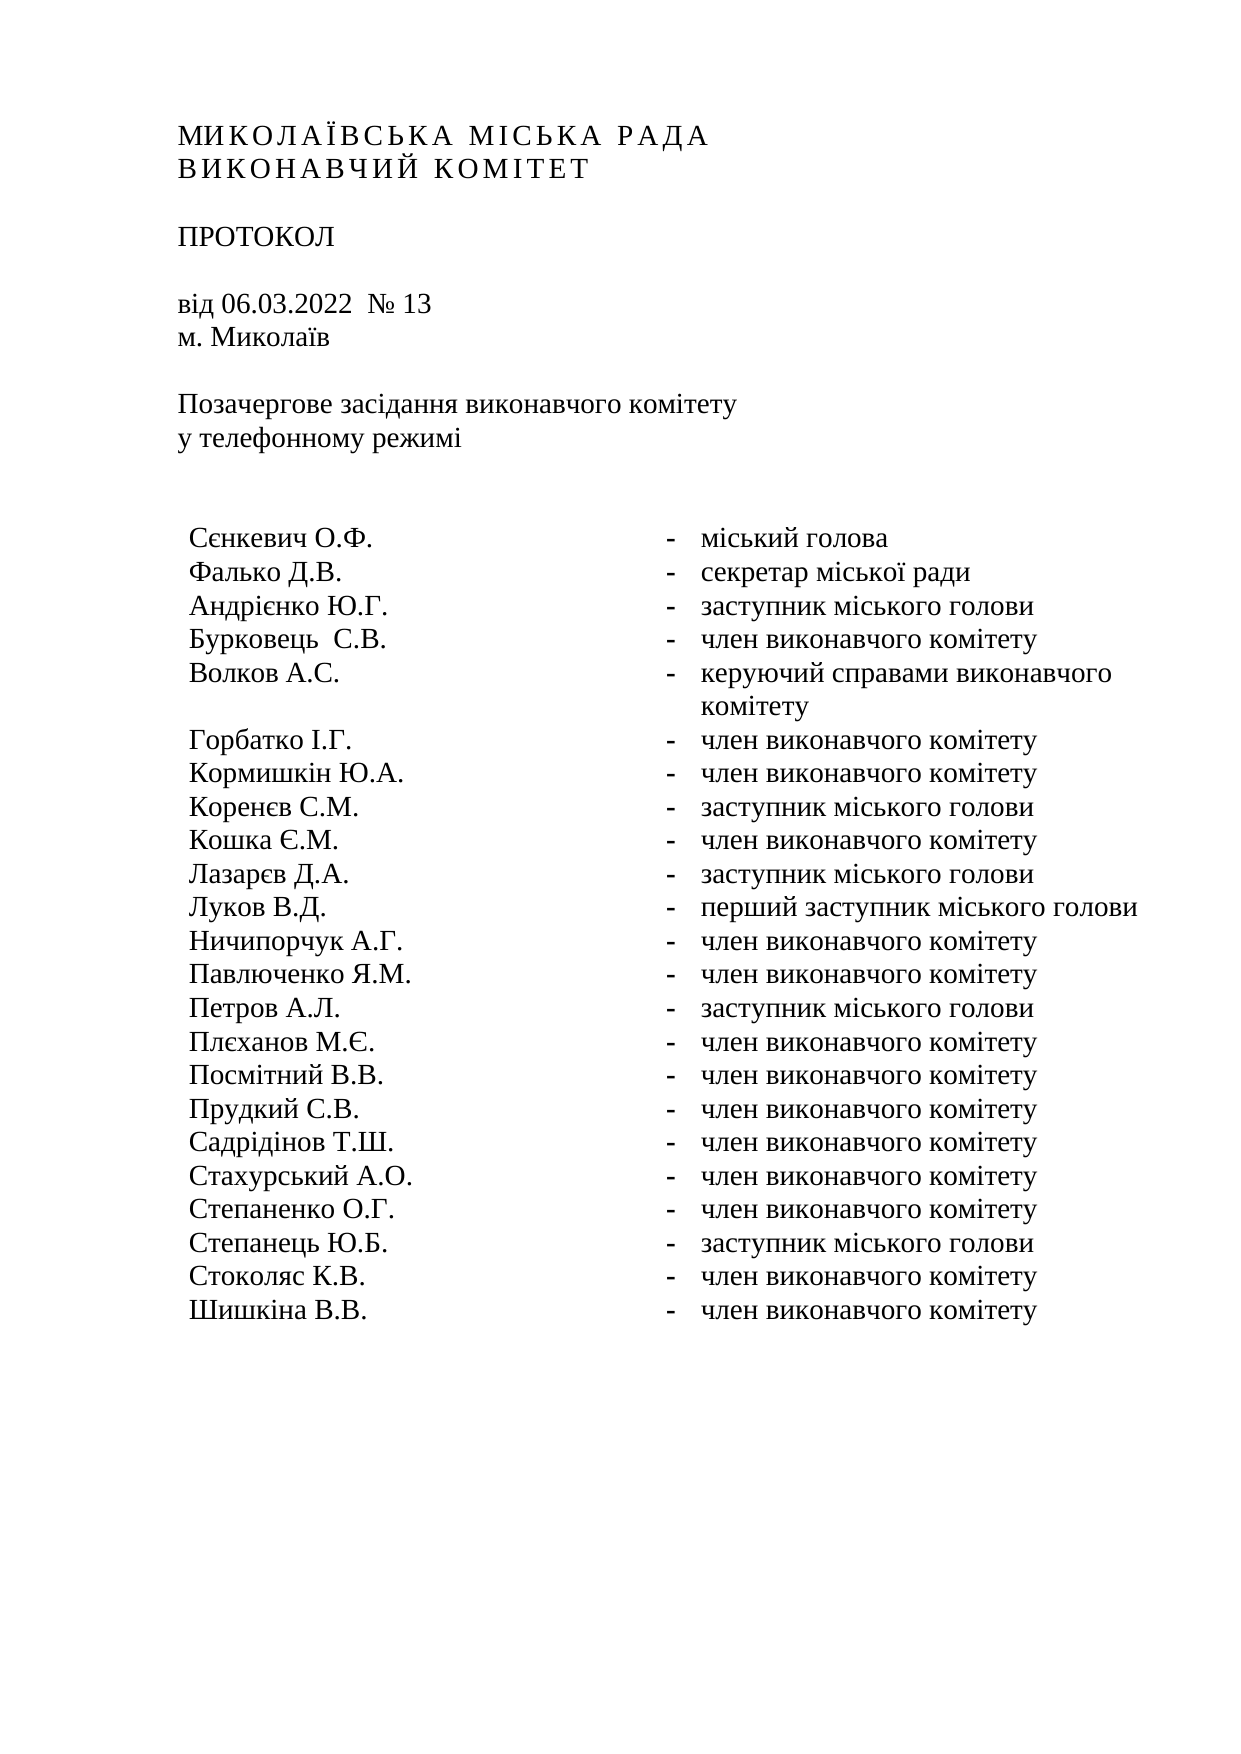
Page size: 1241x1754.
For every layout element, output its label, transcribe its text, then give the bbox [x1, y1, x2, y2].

text МИКОЛАЇВСЬКА МІСЬКА РАДА [177, 118, 1152, 152]
table_cell заступник міського голови [689, 856, 1208, 889]
table_cell заступник міського голови [689, 1225, 1208, 1258]
table_cell Садрідінов Т.Ш. [177, 1124, 652, 1158]
table_cell член виконавчого комітету [689, 923, 1208, 957]
text ПРОТОКОЛ [177, 219, 1152, 252]
table_cell член виконавчого комітету [689, 1124, 1208, 1158]
table_cell член виконавчого комітету [689, 1091, 1208, 1124]
table_cell Посмітний В.В. [177, 1057, 652, 1091]
text у телефонному режимі [177, 420, 1152, 453]
table_cell - [652, 1057, 689, 1091]
table_cell Павлюченко Я.М. [177, 957, 652, 990]
table_cell заступник міського голови [689, 789, 1208, 822]
table_cell Андрієнко Ю.Г. [177, 588, 652, 621]
table_cell Лазарєв Д.А. [177, 856, 652, 889]
table_cell - [652, 1191, 689, 1225]
table_cell Шишкіна В.В. [177, 1292, 652, 1326]
table_cell член виконавчого комітету [689, 1158, 1208, 1191]
text від 06.03.2022 № 13 [177, 286, 1152, 319]
table_cell Луков В.Д. [177, 890, 652, 923]
table_cell Стоколяс К.В. [177, 1259, 652, 1292]
table_cell Кормишкін Ю.А. Кормишкін Ю.А. [177, 755, 652, 789]
table_cell - [652, 789, 689, 822]
table_cell член виконавчого комітету [689, 957, 1208, 990]
table_cell - [652, 1225, 689, 1258]
table_cell член виконавчого комітету [689, 1191, 1208, 1225]
table_cell Плєханов М.Є. [177, 1024, 652, 1057]
table_cell член виконавчого комітету [689, 1292, 1208, 1326]
table_cell - [652, 1024, 689, 1057]
table_cell Кошка Є.М. [177, 823, 652, 856]
table_cell - [652, 1259, 689, 1292]
table_cell Горбатко І.Г. Горбатко І.Г. [177, 722, 652, 755]
table_cell - [652, 621, 689, 655]
table_cell член виконавчого комітету [689, 823, 1208, 856]
table_cell Волков А.С. Волков А.С. [177, 655, 652, 722]
table_cell - [652, 722, 689, 755]
table_cell член виконавчого комітету [689, 755, 1208, 789]
text ВИКОНАВЧИЙ КОМІТЕТ [177, 152, 1152, 185]
table_cell - [652, 890, 689, 923]
table_cell Прудкий С.В. [177, 1091, 652, 1124]
table_cell - [652, 755, 689, 789]
table_cell - [652, 957, 689, 990]
table_cell член виконавчого комітету [689, 722, 1208, 755]
table_cell Стахурський А.О. [177, 1158, 652, 1191]
table_header міський голова [689, 521, 1208, 554]
table_cell секретар міської ради [689, 554, 1208, 588]
table_header - [652, 521, 689, 554]
table_cell - [652, 923, 689, 957]
table_cell - [652, 588, 689, 621]
table_cell Коренєв С.М. [177, 789, 652, 822]
table_cell член виконавчого комітету [689, 1024, 1208, 1057]
table_cell - [652, 1158, 689, 1191]
table_cell - [652, 990, 689, 1024]
table_cell - [652, 554, 689, 588]
table_cell - [652, 1091, 689, 1124]
table_cell член виконавчого комітету [689, 1057, 1208, 1091]
table_cell - [652, 823, 689, 856]
table_cell - [652, 655, 689, 722]
table_cell перший заступник міського голови [689, 890, 1208, 923]
text Позачергове засідання виконавчого комітету [177, 386, 1152, 420]
text м. Миколаїв [177, 319, 1152, 353]
table_header Сєнкевич О.Ф. [177, 521, 652, 554]
table_cell заступник міського голови [689, 588, 1208, 621]
table_cell керуючий справами виконавчого комітету [689, 655, 1208, 722]
table_cell заступник міського голови [689, 990, 1208, 1024]
table_cell член виконавчого комітету [689, 1259, 1208, 1292]
table_cell Степаненко О.Г. [177, 1191, 652, 1225]
table_cell Фалько Д.В. [177, 554, 652, 588]
table_cell член виконавчого комітету [689, 621, 1208, 655]
table_cell Ничипорчук А.Г. [177, 923, 652, 957]
table_cell Бурковець С.В. [177, 621, 652, 655]
table_cell - [652, 1124, 689, 1158]
table_cell Петров А.Л. [177, 990, 652, 1024]
table_cell Степанець Ю.Б. [177, 1225, 652, 1258]
table_cell - [652, 1292, 689, 1326]
table_cell - [652, 856, 689, 889]
